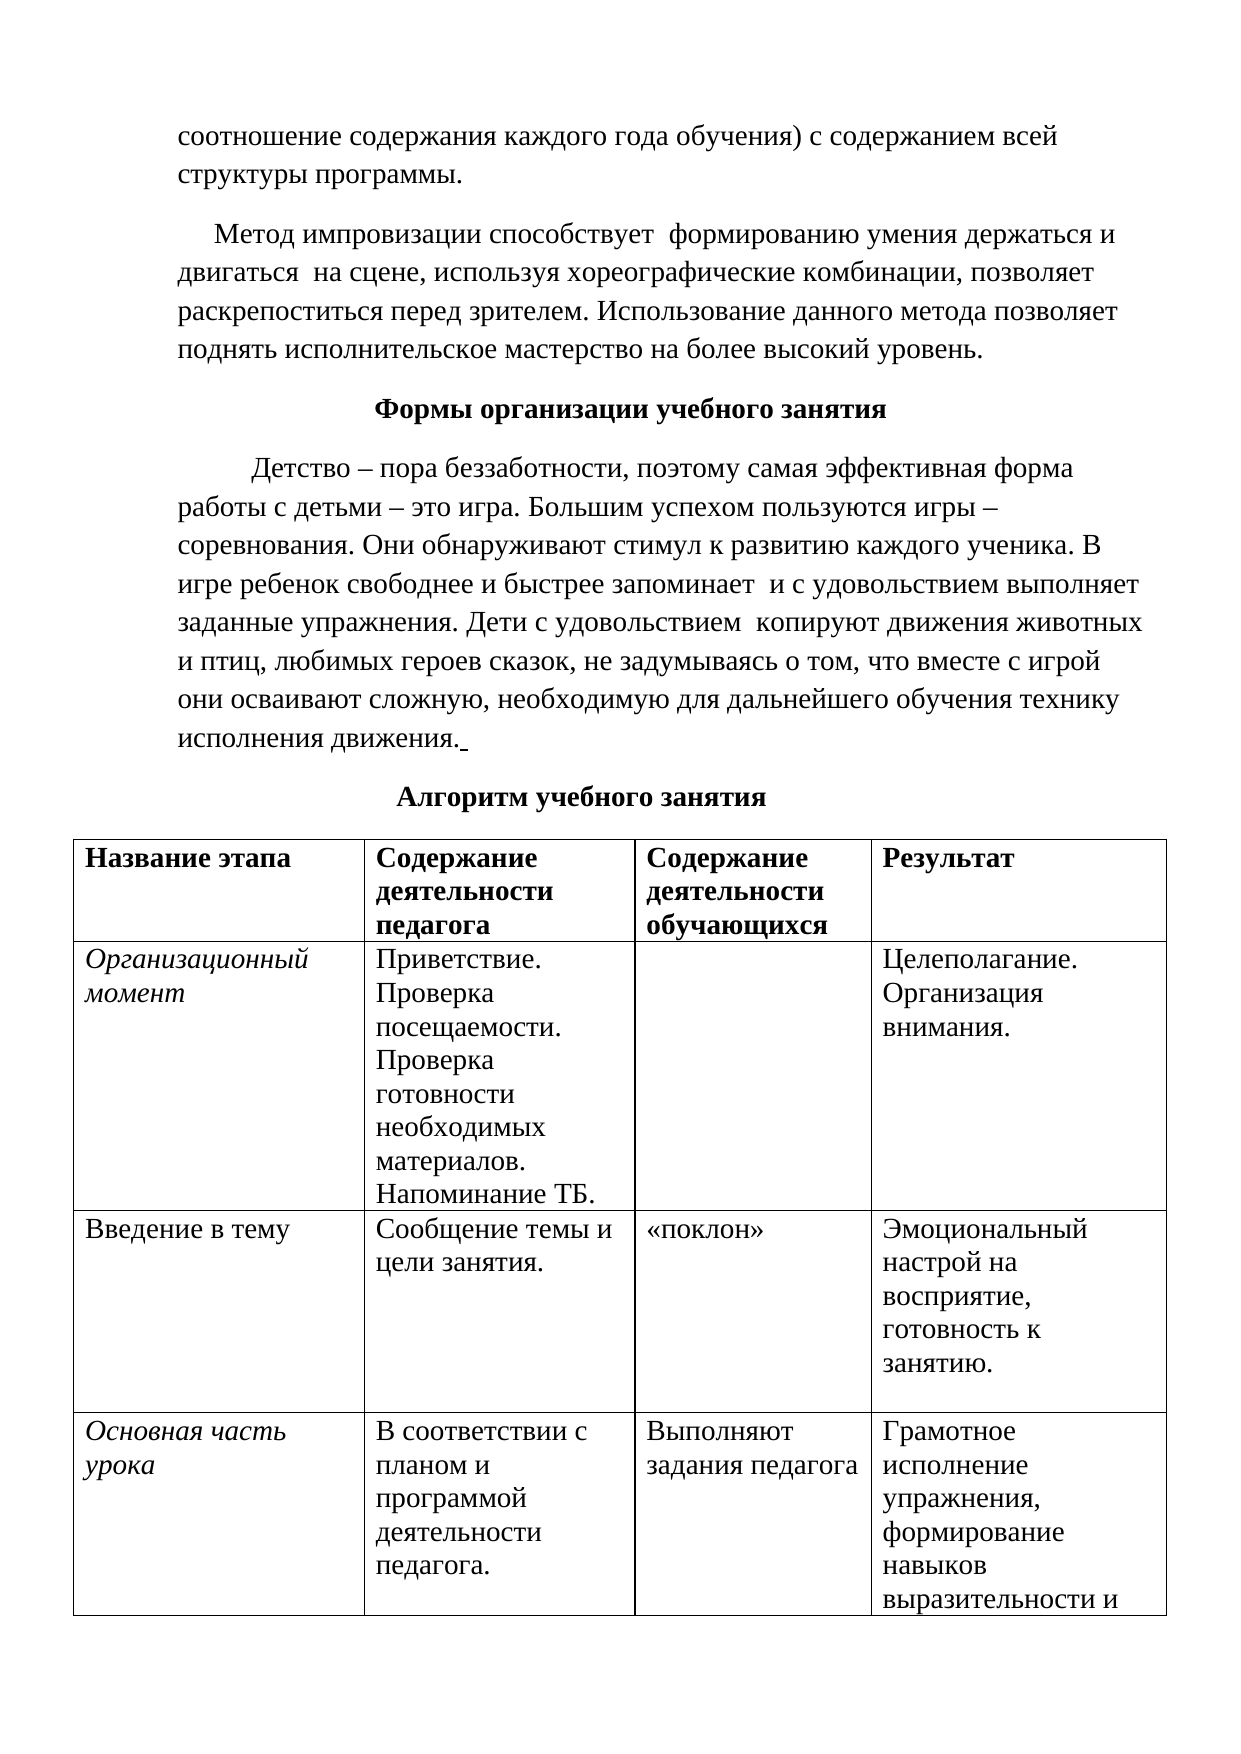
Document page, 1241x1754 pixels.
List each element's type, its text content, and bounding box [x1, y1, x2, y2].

table_cell [636, 942, 871, 1210]
table_cell Организационный момент [74, 942, 364, 1210]
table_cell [74, 1413, 364, 1614]
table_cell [365, 1413, 634, 1614]
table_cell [636, 1413, 871, 1614]
table_cell Введение в тему [74, 1211, 364, 1412]
table_header Результат [872, 840, 1166, 941]
text Формы организации учебного занятия [177, 391, 1152, 424]
table_cell Эмоциональный настрой на восприятие, готовность к занятию. [872, 1211, 1166, 1412]
table_header Содержание деятельности обучающихся [636, 840, 871, 941]
text Метод импровизации способствует формированию умения держаться и двигаться на сцене, используя хореографические комбинации, позволяет раскрепоститься перед зрителем. Использование данного метода позволяет поднять исполнительское мастерство на более высокий уровень. [177, 216, 1152, 365]
table_cell Целеполагание. Организация внимания. [872, 942, 1166, 1210]
text Алгоритм учебного занятия [177, 779, 1152, 813]
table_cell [872, 1413, 1166, 1614]
table_cell «поклон» [636, 1211, 871, 1412]
table_header Содержание деятельности педагога [365, 840, 634, 941]
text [177, 118, 1152, 190]
table_cell Приветствие. Проверка посещаемости. Проверка готовности необходимых материалов. Напоминание ТБ. [365, 942, 634, 1210]
table_header Название этапа [74, 840, 364, 941]
table_cell Сообщение темы и цели занятия. [365, 1211, 634, 1412]
text Детство – пора беззаботности, поэтому самая эффективная форма работы с детьми – это игра. Большим успехом пользуются игры – соревнования. Они обнаруживают стимул к развитию каждого ученика. В игре ребенок свободнее и быстрее запоминает и с удовольствием выполняет заданные упражнения. Дети с удовольствием копируют движения животных и птиц, любимых героев сказок, не задумываясь о том, что вместе с игрой они осваивают сложную, необходимую для дальнейшего обучения технику исполнения движения. [177, 450, 1152, 754]
